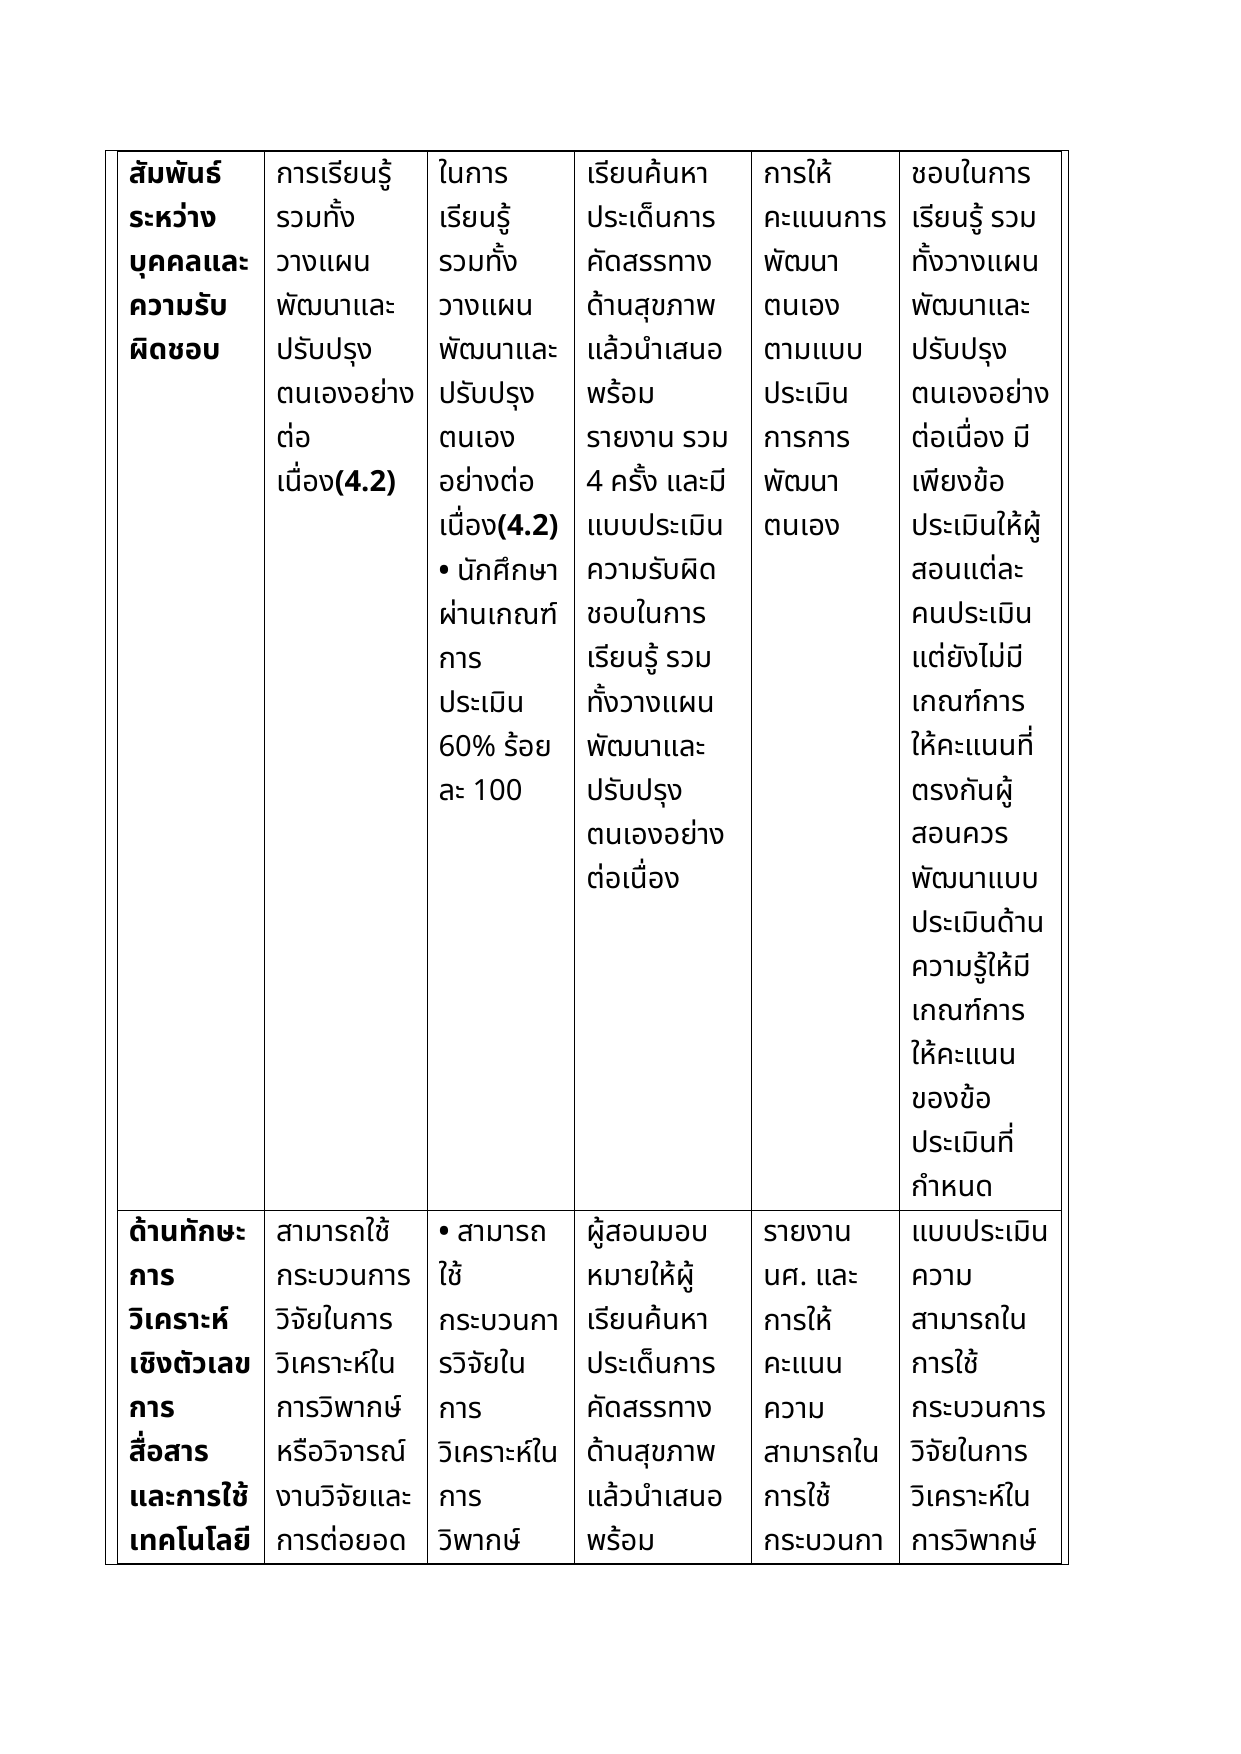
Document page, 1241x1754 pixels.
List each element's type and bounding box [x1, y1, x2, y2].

table_cell [752, 152, 899, 1210]
table_cell [900, 1211, 1061, 1563]
table_cell [118, 1211, 264, 1563]
table_cell [575, 152, 751, 1210]
table_cell [575, 1211, 751, 1563]
table_cell [900, 152, 1061, 1210]
table_cell [428, 1211, 574, 1563]
table_cell [106, 151, 117, 1564]
table_cell [265, 152, 427, 1210]
table_cell [118, 152, 264, 1210]
table_cell [428, 152, 574, 1210]
table_cell [265, 1211, 427, 1563]
table_cell [752, 1211, 899, 1563]
table_cell [1062, 151, 1068, 1564]
